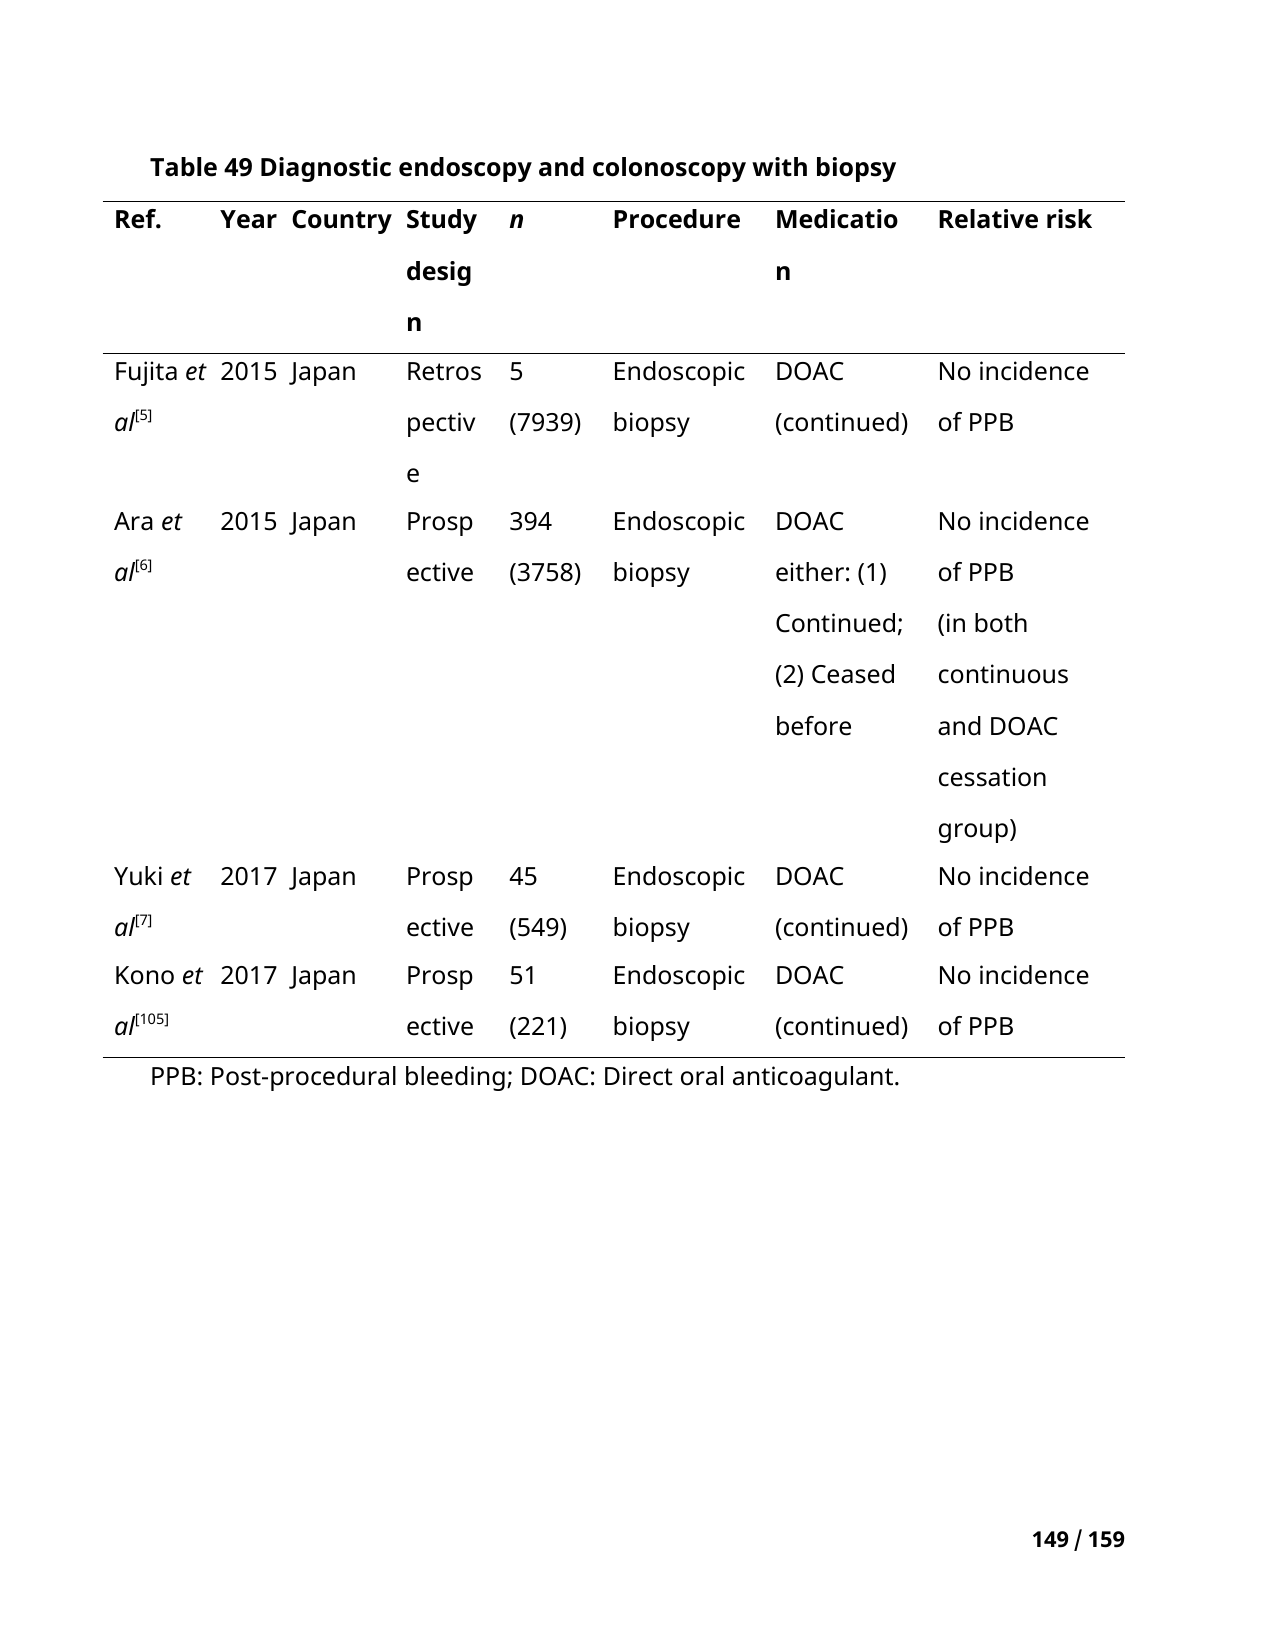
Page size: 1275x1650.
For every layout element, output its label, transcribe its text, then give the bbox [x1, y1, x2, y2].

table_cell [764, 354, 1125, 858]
text PPB: Post-procedural bleeding; DOAC: Direct oral anticoagulant. [150, 1058, 1125, 1092]
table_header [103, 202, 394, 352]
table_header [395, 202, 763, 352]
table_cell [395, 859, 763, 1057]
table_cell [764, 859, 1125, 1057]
text Table 49 Diagnostic endoscopy and colonoscopy with biopsy [150, 150, 1125, 184]
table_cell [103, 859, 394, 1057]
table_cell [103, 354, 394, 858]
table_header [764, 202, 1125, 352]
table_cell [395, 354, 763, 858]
